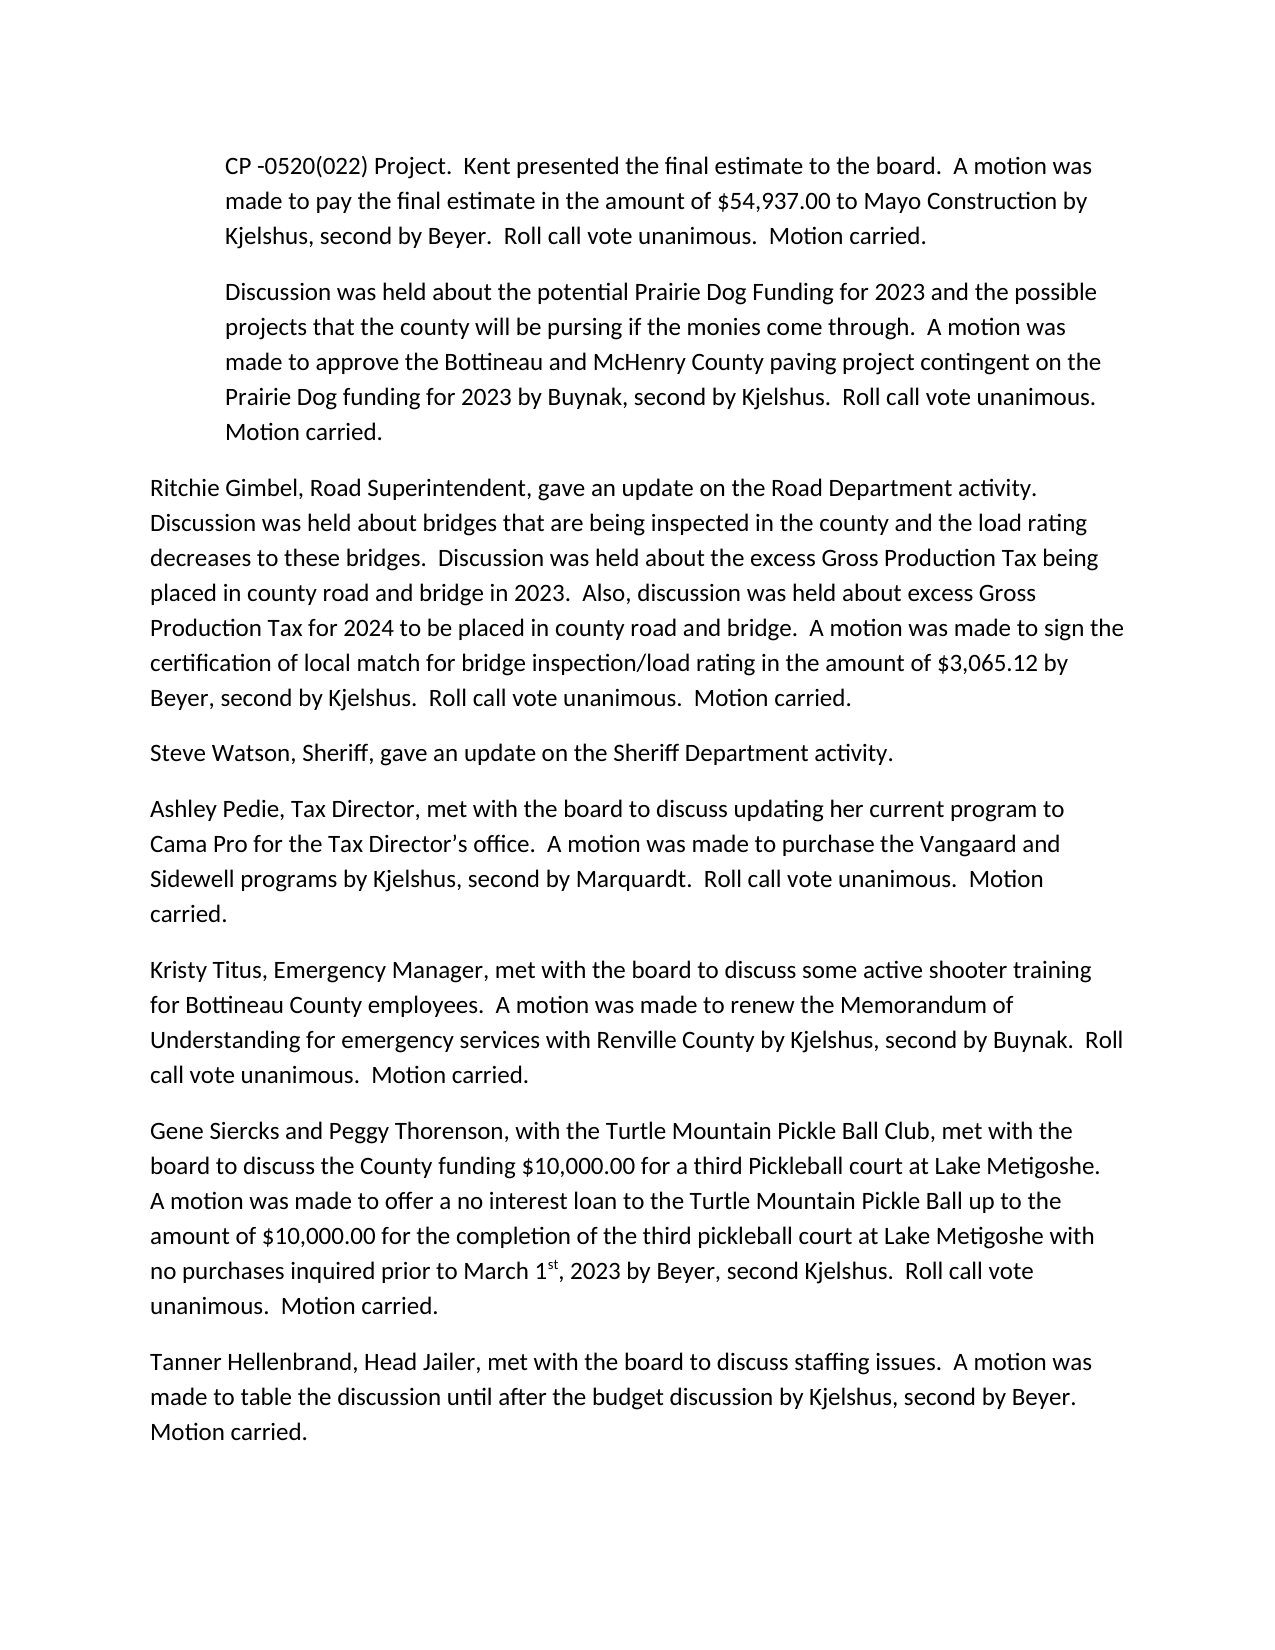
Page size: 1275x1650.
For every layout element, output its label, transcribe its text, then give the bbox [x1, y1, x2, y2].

text Kristy Titus, Emergency Manager, met with the board to discuss some active shooter training for Bottineau County employees. A motion was made to renew the Memorandum of Understanding for emergency services with Renville County by Kjelshus, second by Buynak. Roll call vote unanimous. Motion carried. [150, 954, 1125, 1090]
text Steve Watson, Sheriff, gave an update on the Sheriff Department activity. [150, 737, 1125, 768]
text Discussion was held about the potential Prairie Dog Funding for 2023 and the possible projects that the county will be pursing if the monies come through. A motion was made to approve the Bottineau and McHenry County paving project contingent on the Prairie Dog funding for 2023 by Buynak, second by Kjelshus. Roll call vote unanimous. Motion carried. [225, 276, 1125, 446]
text CP -0520(022) Project. Kent presented the final estimate to the board. A motion was made to pay the final estimate in the amount of $54,937.00 to Mayo Construction by Kjelshus, second by Beyer. Roll call vote unanimous. Motion carried. [225, 150, 1125, 251]
text Tanner Hellenbrand, Head Jailer, met with the board to discuss staffing issues. A motion was made to table the discussion until after the budget discussion by Kjelshus, second by Beyer. Motion carried. [150, 1346, 1125, 1446]
text Gene Siercks and Peggy Thorenson, with the Turtle Mountain Pickle Ball Club, met with the board to discuss the County funding $10,000.00 for a third Pickleball court at Lake Metigoshe. A motion was made to offer a no interest loan to the Turtle Mountain Pickle Ball up to the amount of $10,000.00 for the completion of the third pickleball court at Lake Metigoshe with no purchases inquired prior to March 1st, 2023 by Beyer, second Kjelshus. Roll call vote unanimous. Motion carried. [150, 1115, 1125, 1321]
text Ashley Pedie, Tax Director, met with the board to discuss updating her current program to Cama Pro for the Tax Director’s office. A motion was made to purchase the Vangaard and Sidewell programs by Kjelshus, second by Marquardt. Roll call vote unanimous. Motion carried. [150, 793, 1125, 929]
text Ritchie Gimbel, Road Superintendent, gave an update on the Road Department activity. Discussion was held about bridges that are being inspected in the county and the load rating decreases to these bridges. Discussion was held about the excess Gross Production Tax being placed in county road and bridge in 2023. Also, discussion was held about excess Gross Production Tax for 2024 to be placed in county road and bridge. A motion was made to sign the certification of local match for bridge inspection/load rating in the amount of $3,065.12 by Beyer, second by Kjelshus. Roll call vote unanimous. Motion carried. [150, 472, 1125, 712]
